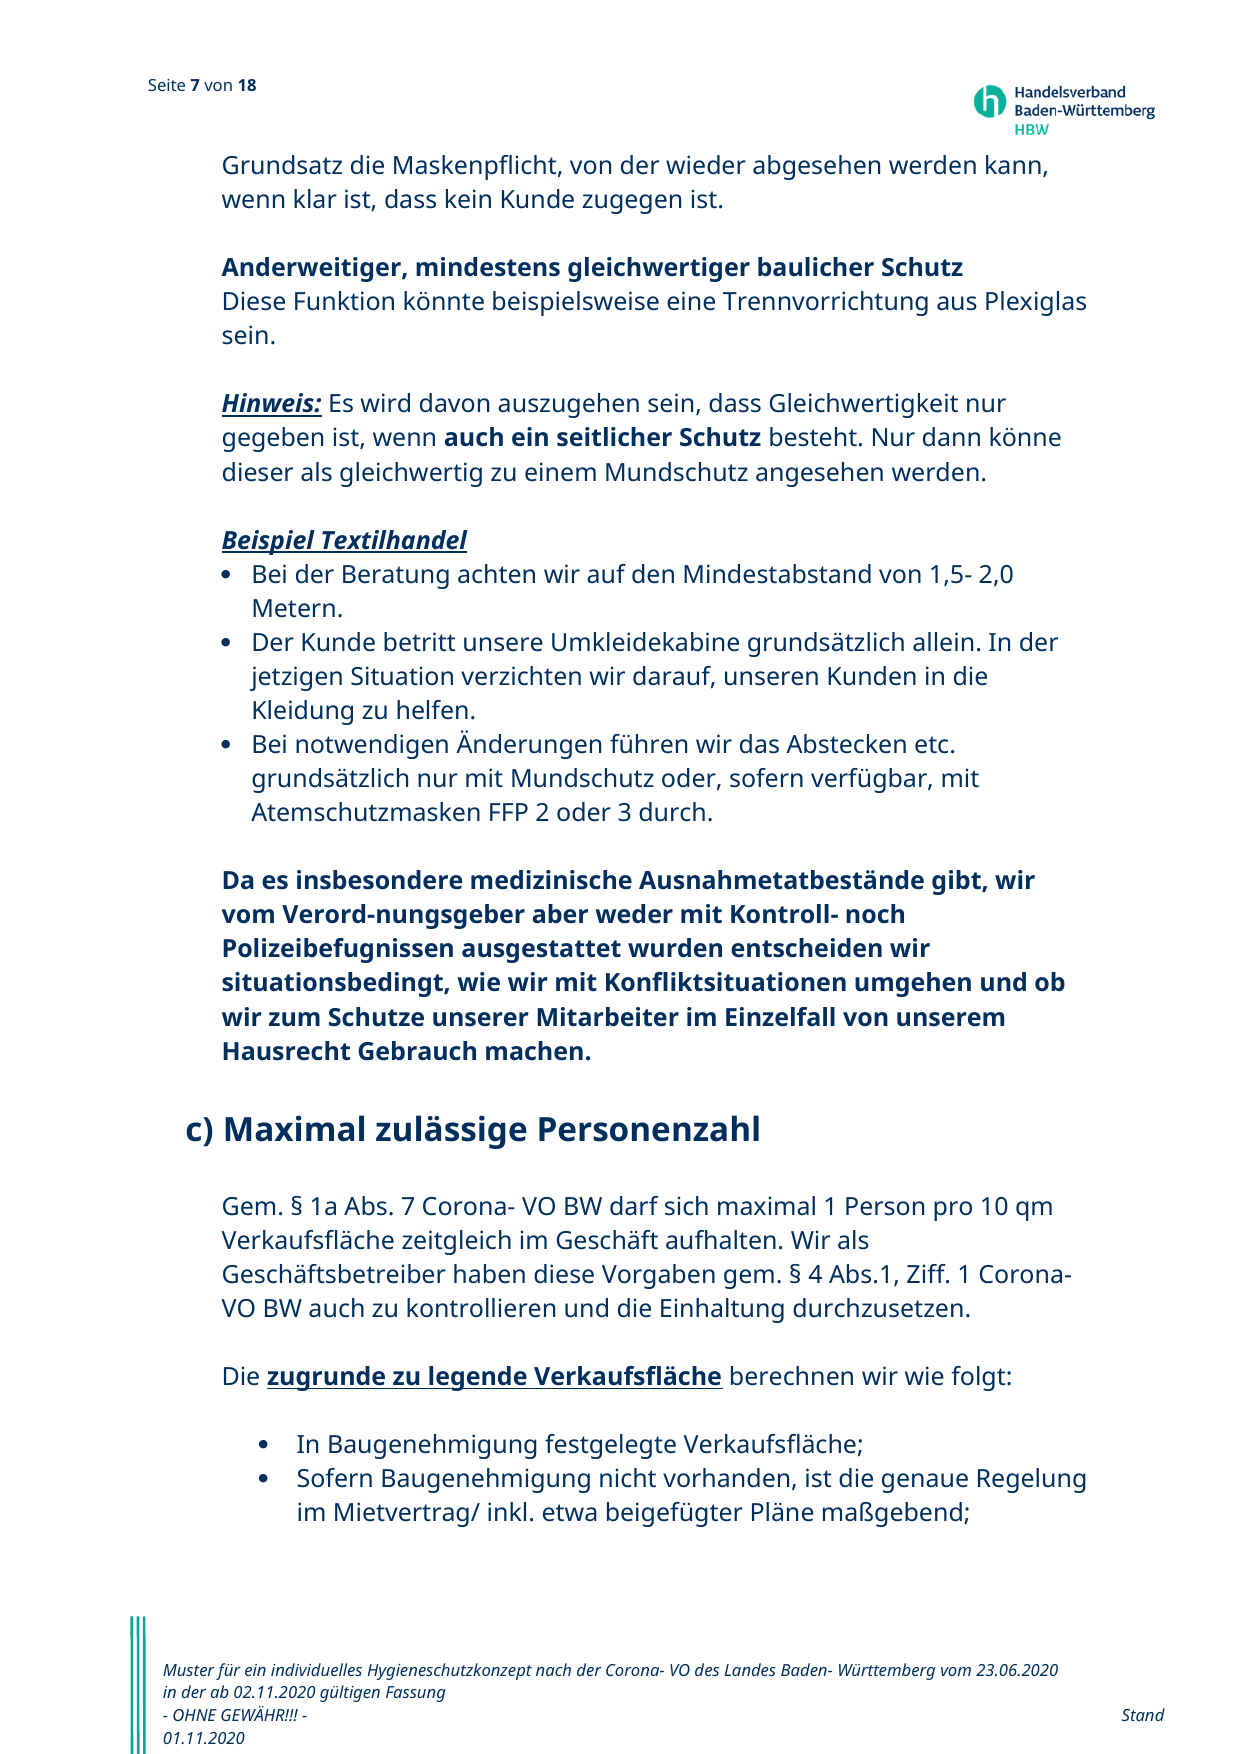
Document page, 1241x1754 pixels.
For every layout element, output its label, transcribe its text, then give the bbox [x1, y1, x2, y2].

list Bei der Beratung achten wir auf den Mindestabstand von 1,5- 2,0 Metern. [221, 556, 1093, 624]
text Die zugrunde zu legende Verkaufsfläche berechnen wir wie folgt: [221, 1359, 1093, 1393]
subtitle Maximal zulässige Personenzahl [185, 1106, 1093, 1151]
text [221, 148, 1093, 216]
text Hinweis: Es wird davon auszugehen sein, dass Gleichwertigkeit nur gegeben ist, wenn auch ein seitlicher Schutz besteht. Nur dann könne dieser als gleichwertig zu einem Mundschutz angesehen werden. [221, 386, 1093, 488]
text Da es insbesondere medizinische Ausnahmetatbestände gibt, wir vom Verord-nungsgeber aber weder mit Kontroll- noch Polizeibefugnissen ausgestattet wurden entscheiden wir situationsbedingt, wie wir mit Konfliktsituationen umgehen und ob wir zum Schutze unserer Mitarbeiter im Einzelfall von unserem Hausrecht Gebrauch machen. [221, 863, 1093, 1067]
text Diese Funktion könnte beispielsweise eine Trennvorrichtung aus Plexiglas sein. [221, 284, 1093, 352]
list In Baugenehmigung festgelegte Verkaufsfläche; [259, 1427, 1093, 1461]
picture [967, 56, 1160, 156]
text Anderweitiger, mindestens gleichwertiger baulicher Schutz [221, 250, 1093, 284]
text Beispiel Textilhandel [221, 522, 1093, 556]
text Gem. § 1a Abs. 7 Corona- VO BW darf sich maximal 1 Person pro 10 qm Verkaufsfläche zeitgleich im Geschäft aufhalten. Wir als Geschäftsbetreiber haben diese Vorgaben gem. § 4 Abs.1, Ziff. 1 Corona- VO BW auch zu kontrollieren und die Einhaltung durchzusetzen. [221, 1188, 1093, 1325]
list Sofern Baugenehmigung nicht vorhanden, ist die genaue Regelung im Mietvertrag/ inkl. etwa beigefügter Pläne maßgebend; [259, 1461, 1093, 1529]
list Bei notwendigen Änderungen führen wir das Abstecken etc. grundsätzlich nur mit Mundschutz oder, sofern verfügbar, mit Atemschutzmasken FFP 2 oder 3 durch. [221, 727, 1093, 829]
list Der Kunde betritt unsere Umkleidekabine grundsätzlich allein. In der jetzigen Situation verzichten wir darauf, unseren Kunden in die Kleidung zu helfen. [221, 624, 1093, 727]
